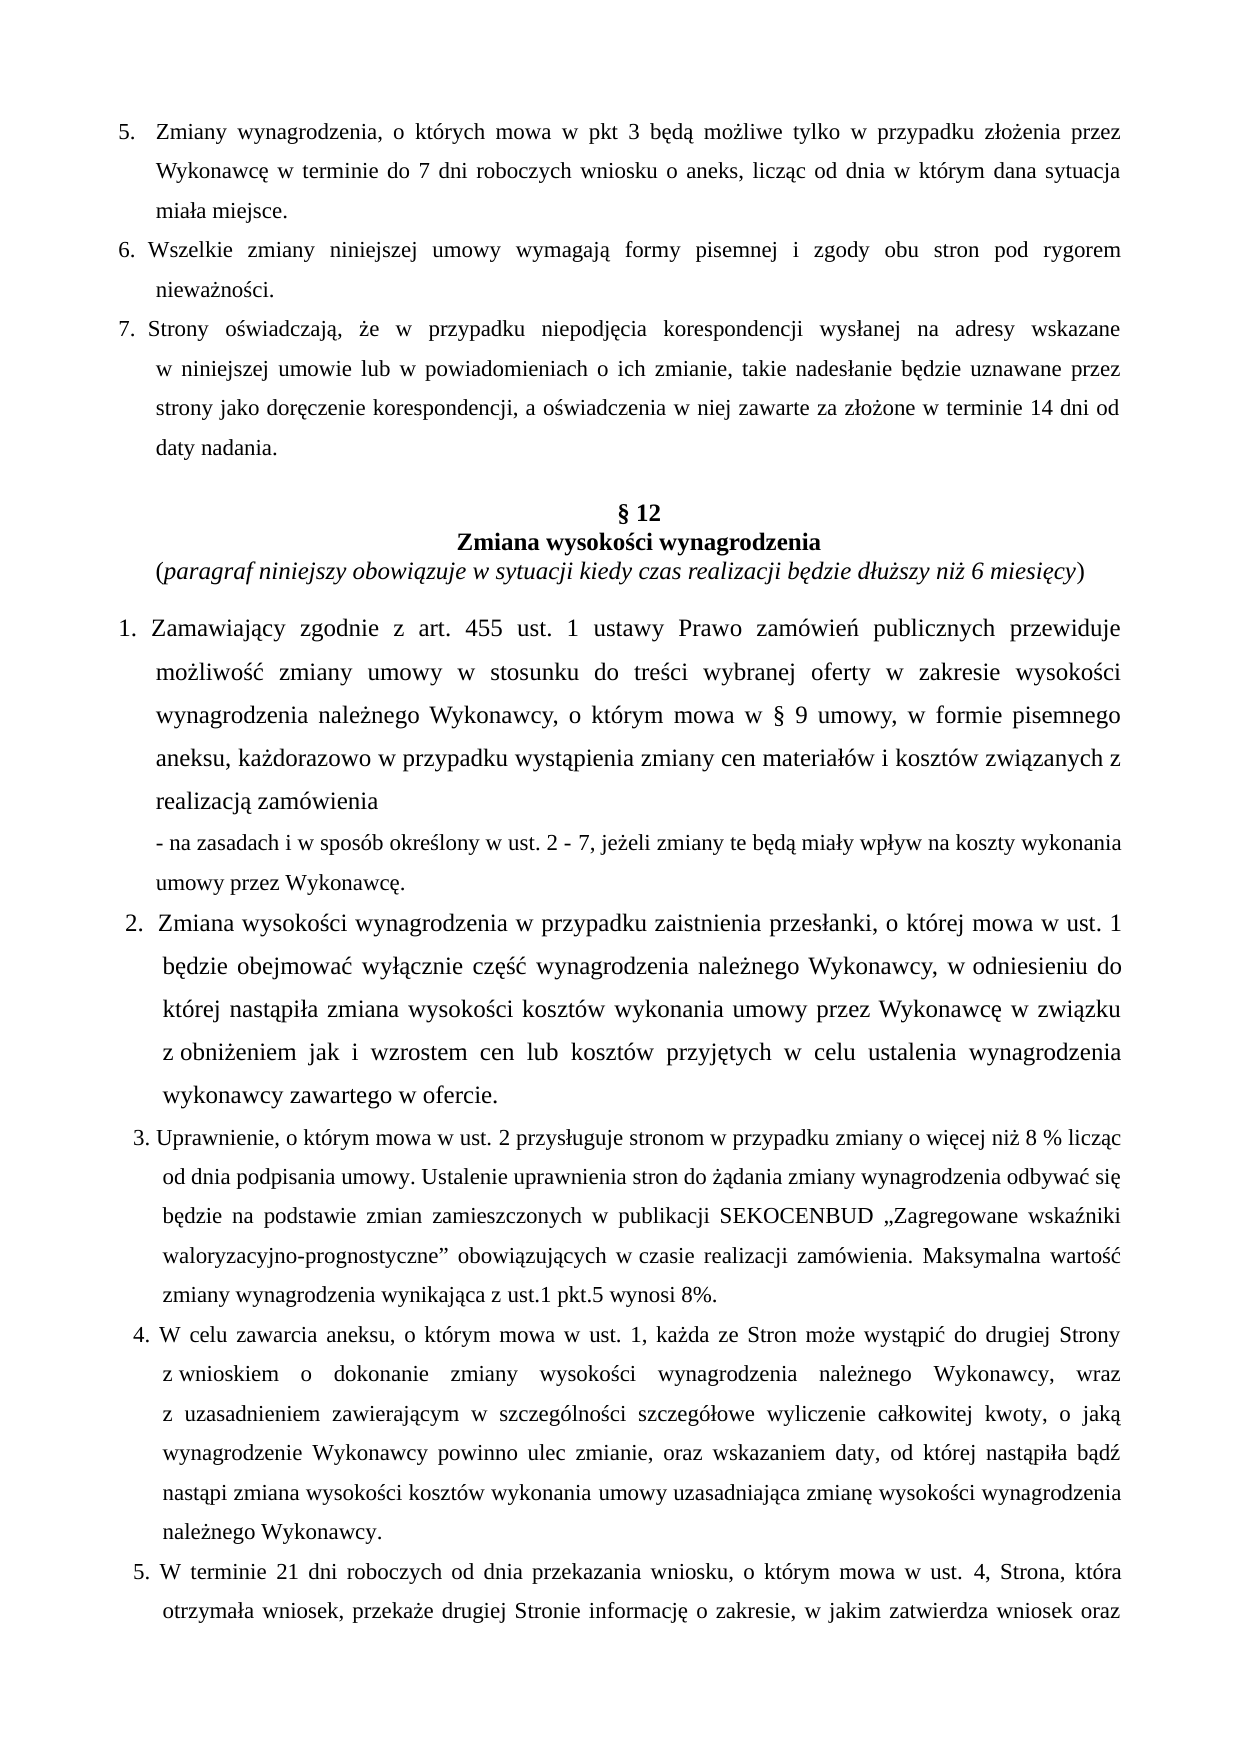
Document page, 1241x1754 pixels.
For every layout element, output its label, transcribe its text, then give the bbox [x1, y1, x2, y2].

text - na zasadach i w sposób określony w ust. 2 - 7, jeżeli zmiany te będą miały wpływ na koszty wykonania umowy przez Wykonawcę. [156, 829, 1122, 895]
list § 12 [156, 498, 1122, 527]
list Strony oświadczają, że w przypadku niepodjęcia korespondencji wysłanej na adresy wskazane w niniejszej umowie lub w powiadomieniach o ich zmianie, takie nadesłanie będzie uznawane przez strony jako doręczenie korespondencji, a oświadczenia w niej zawarte za złożone w terminie 14 dni od daty nadania. [118, 316, 1122, 460]
list Zmiany wynagrodzenia, o których mowa w pkt 3 będą możliwe tylko w przypadku złożenia przez Wykonawcę w terminie do 7 dni roboczych wniosku o aneks, licząc od dnia w którym dana sytuacja miała miejsce. [118, 118, 1122, 223]
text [133, 1558, 1122, 1624]
text (paragraf niniejszy obowiązuje w sytuacji kiedy czas realizacji będzie dłuższy niż 6 miesięcy) [118, 556, 1122, 585]
list 2. Zmiana wysokości wynagrodzenia w przypadku zaistnienia przesłanki, o której mowa w ust. 1 będzie obejmować wyłącznie część wynagrodzenia należnego Wykonawcy, w odniesieniu do której nastąpiła zmiana wysokości kosztów wykonania umowy przez Wykonawcę w związku z obniżeniem jak i wzrostem cen lub kosztów przyjętych w celu ustalenia wynagrodzenia wykonawcy zawartego w ofercie. [125, 908, 1122, 1109]
text 4. W celu zawarcia aneksu, o którym mowa w ust. 1, każda ze Stron może wystąpić do drugiej Strony z wnioskiem o dokonanie zmiany wysokości wynagrodzenia należnego Wykonawcy, wraz z uzasadnieniem zawierającym w szczególności szczegółowe wyliczenie całkowitej kwoty, o jaką wynagrodzenie Wykonawcy powinno ulec zmianie, oraz wskazaniem daty, od której nastąpiła bądź nastąpi zmiana wysokości kosztów wykonania umowy uzasadniająca zmianę wysokości wynagrodzenia należnego Wykonawcy. [133, 1321, 1122, 1545]
text 3. Uprawnienie, o którym mowa w ust. 2 przysługuje stronom w przypadku zmiany o więcej niż 8 % licząc od dnia podpisania umowy. Ustalenie uprawnienia stron do żądania zmiany wynagrodzenia odbywać się będzie na podstawie zmian zamieszczonych w publikacji SEKOCENBUD „Zagregowane wskaźniki waloryzacyjno-prognostyczne” obowiązujących w czasie realizacji zamówienia. Maksymalna wartość zmiany wynagrodzenia wynikająca z ust.1 pkt.5 wynosi 8%. [133, 1124, 1122, 1308]
list 1. Zamawiający zgodnie z art. 455 ust. 1 ustawy Prawo zamówień publicznych przewiduje możliwość zmiany umowy w stosunku do treści wybranej oferty w zakresie wysokości wynagrodzenia należnego Wykonawcy, o którym mowa w § 9 umowy, w formie pisemnego aneksu, każdorazowo w przypadku wystąpienia zmiany cen materiałów i kosztów związanych z realizacją zamówienia [118, 613, 1122, 815]
list Zmiana wysokości wynagrodzenia [156, 527, 1122, 556]
list Wszelkie zmiany niniejszej umowy wymagają formy pisemnej i zgody obu stron pod rygorem nieważności. [118, 237, 1122, 302]
